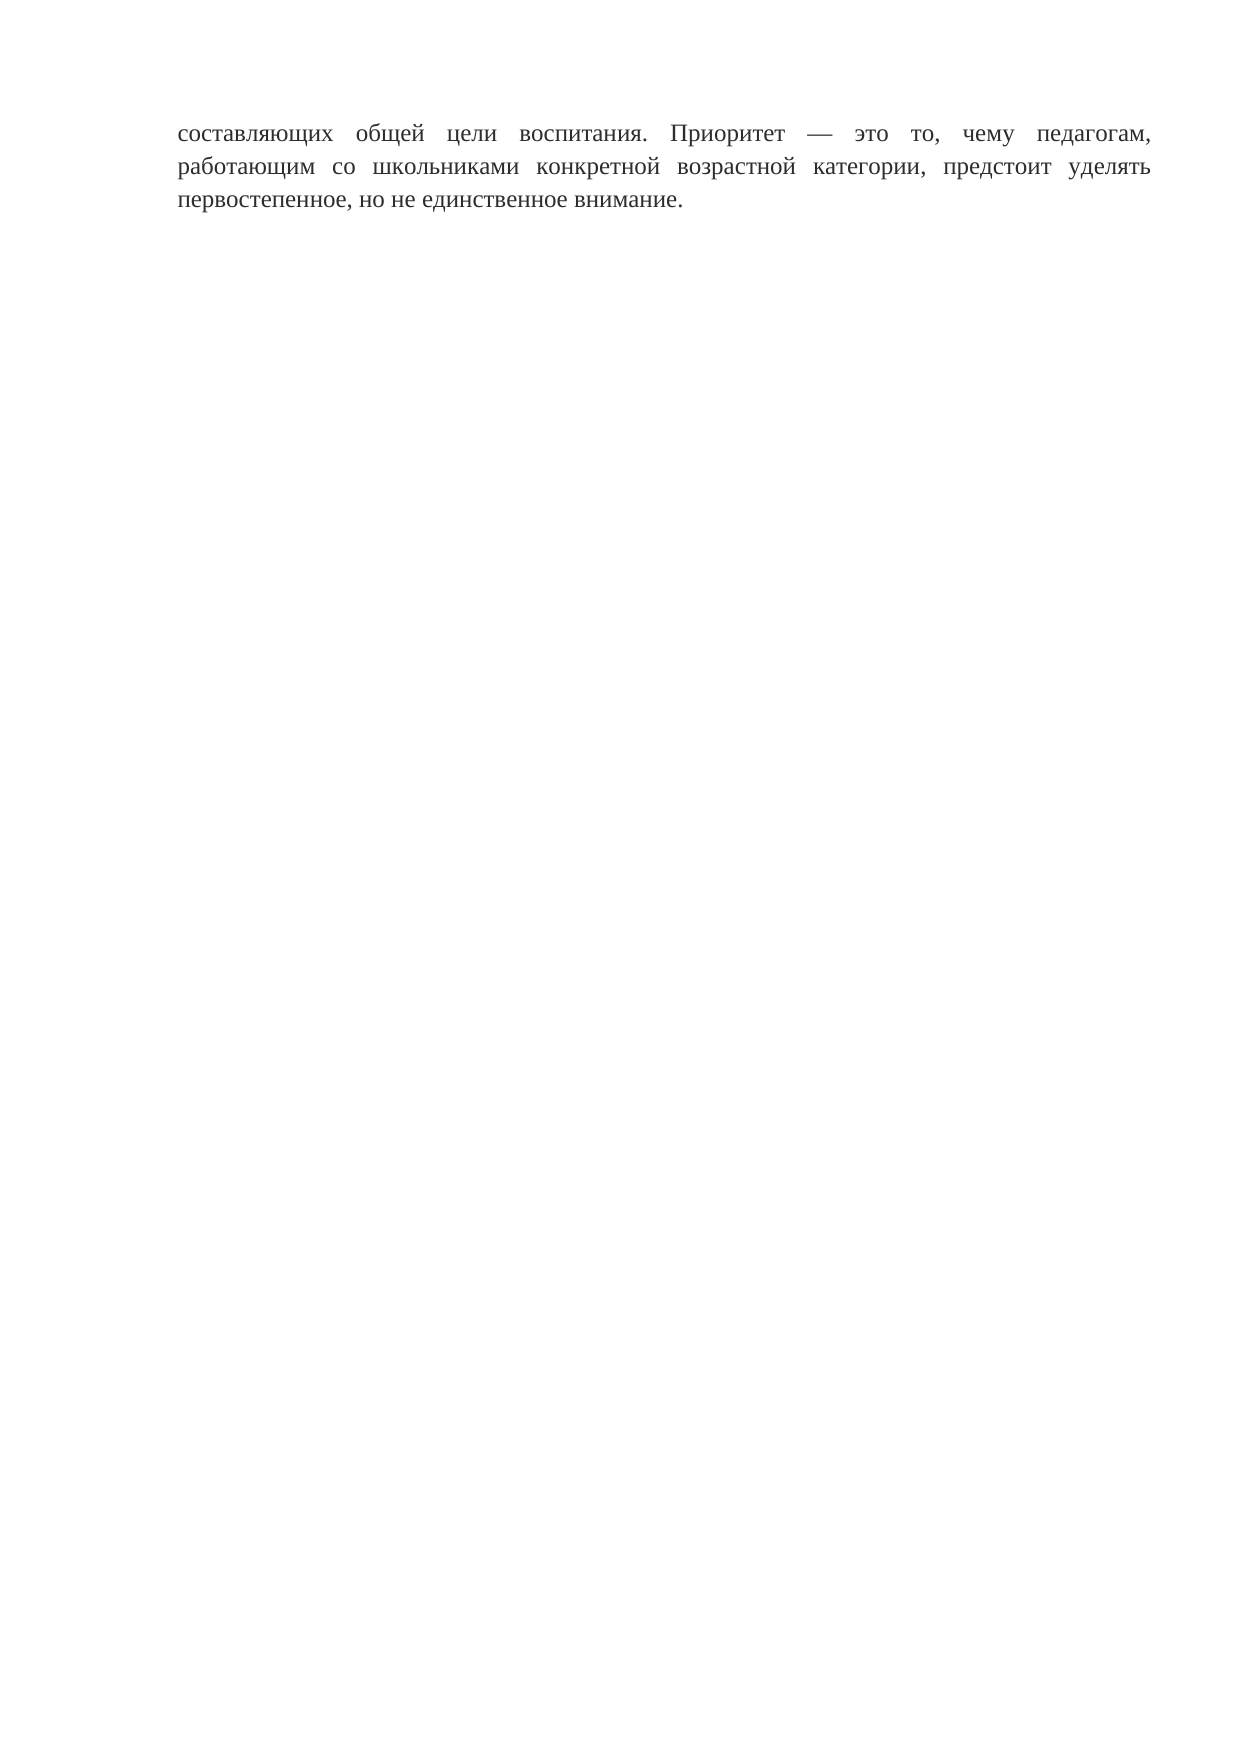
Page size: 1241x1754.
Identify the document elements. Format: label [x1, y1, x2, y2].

text [177, 118, 1152, 213]
